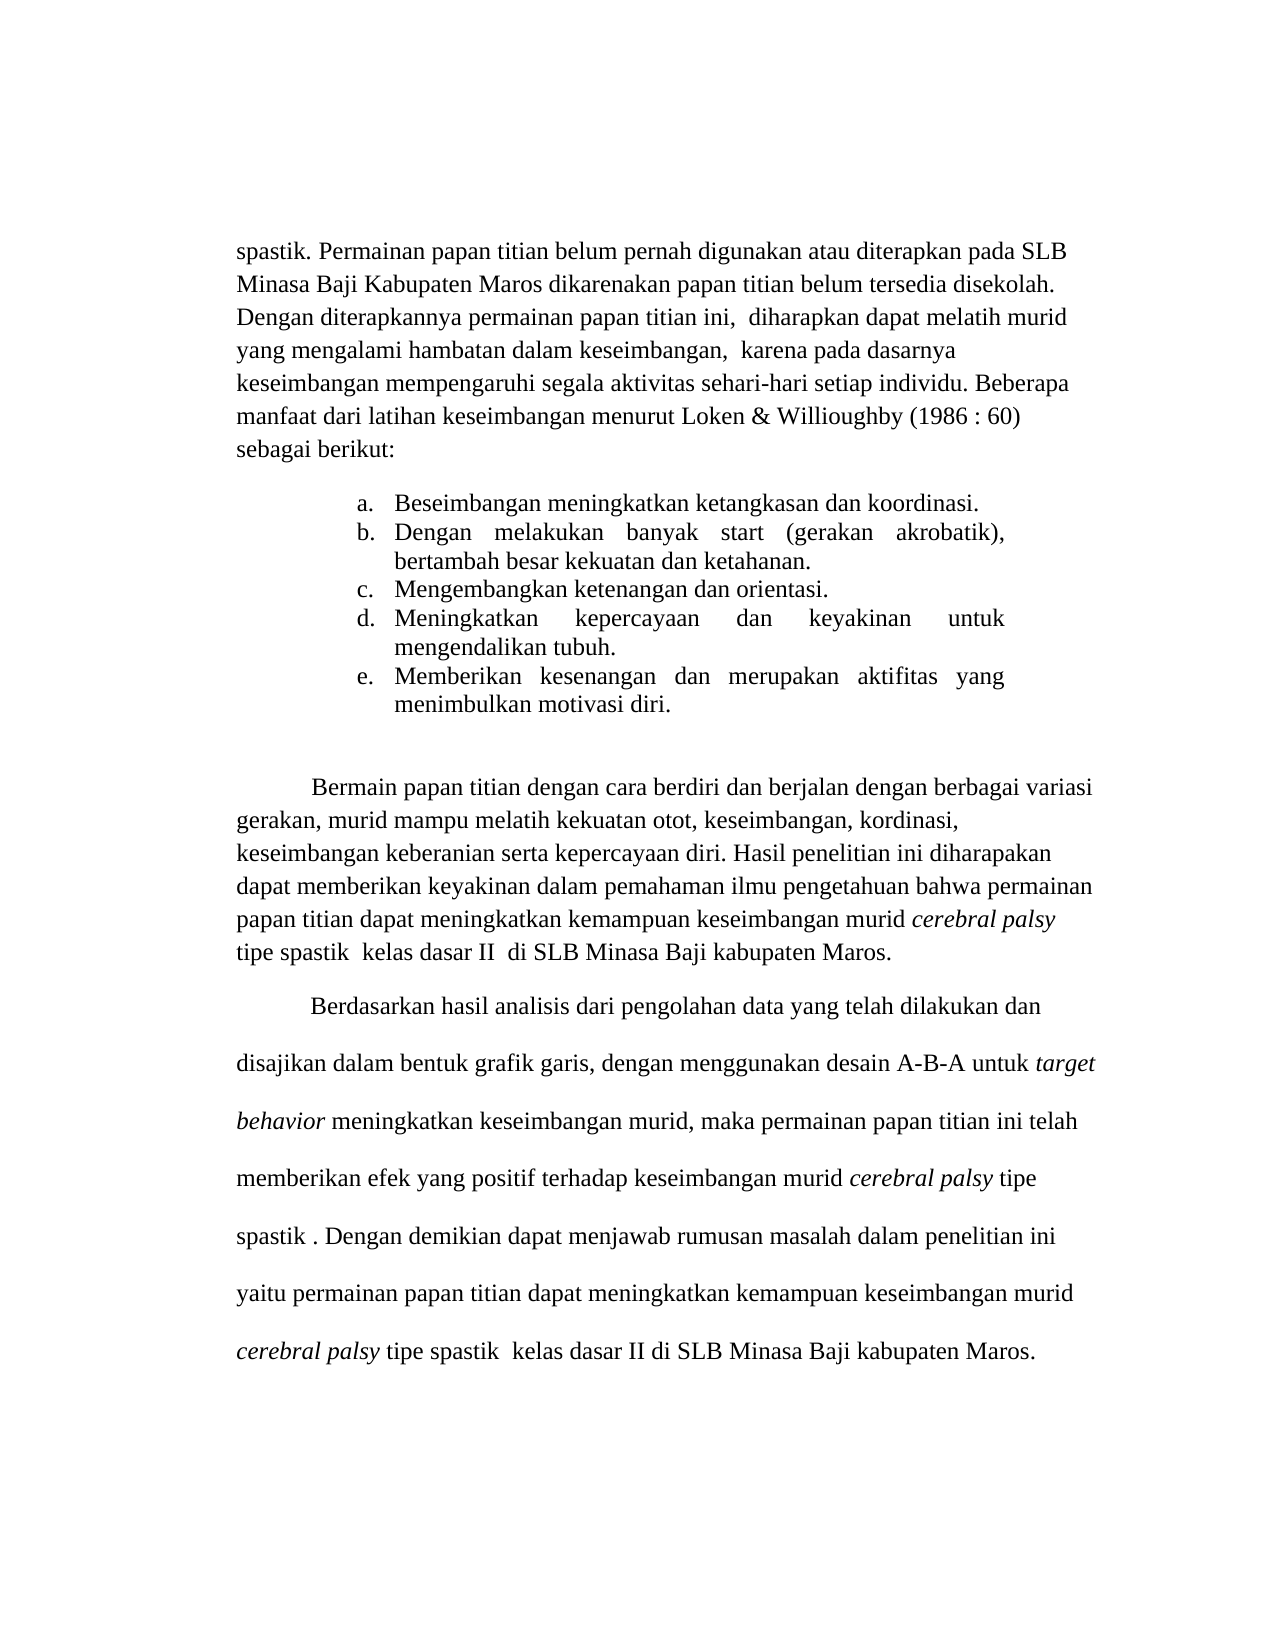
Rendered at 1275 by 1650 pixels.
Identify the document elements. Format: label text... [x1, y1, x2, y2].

list Memberikan kesenangan dan merupakan aktifitas yang menimbulkan motivasi diri. [357, 661, 1005, 718]
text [236, 236, 1098, 463]
list Beseimbangan meningkatkan ketangkasan dan koordinasi. [357, 488, 1005, 517]
list Dengan melakukan banyak start (gerakan akrobatik), bertambah besar kekuatan dan ketahanan. [357, 517, 1005, 574]
list Mengembangkan ketenangan dan orientasi. [357, 574, 1098, 603]
text Berdasarkan hasil analisis dari pengolahan data yang telah dilakukan dan disajikan dalam bentuk grafik garis, dengan menggunakan desain A-B-A untuk target behavior meningkatkan keseimbangan murid, maka permainan papan titian ini telah memberikan efek yang positif terhadap keseimbangan murid cerebral palsy tipe spastik . Dengan demikian dapat menjawab rumusan masalah dalam penelitian ini yaitu permainan papan titian dapat meningkatkan kemampuan keseimbangan murid cerebral palsy tipe spastik kelas dasar II di SLB Minasa Baji kabupaten Maros. [236, 991, 1098, 1365]
text Bermain papan titian dengan cara berdiri dan berjalan dengan berbagai variasi gerakan, murid mampu melatih kekuatan otot, keseimbangan, kordinasi, keseimbangan keberanian serta kepercayaan diri. Hasil penelitian ini diharapakan dapat memberikan keyakinan dalam pemahaman ilmu pengetahuan bahwa permainan papan titian dapat meningkatkan kemampuan keseimbangan murid cerebral palsy tipe spastik kelas dasar II di SLB Minasa Baji kabupaten Maros. [236, 772, 1096, 966]
list Meningkatkan kepercayaan dan keyakinan untuk mengendalikan tubuh. [357, 603, 1005, 661]
